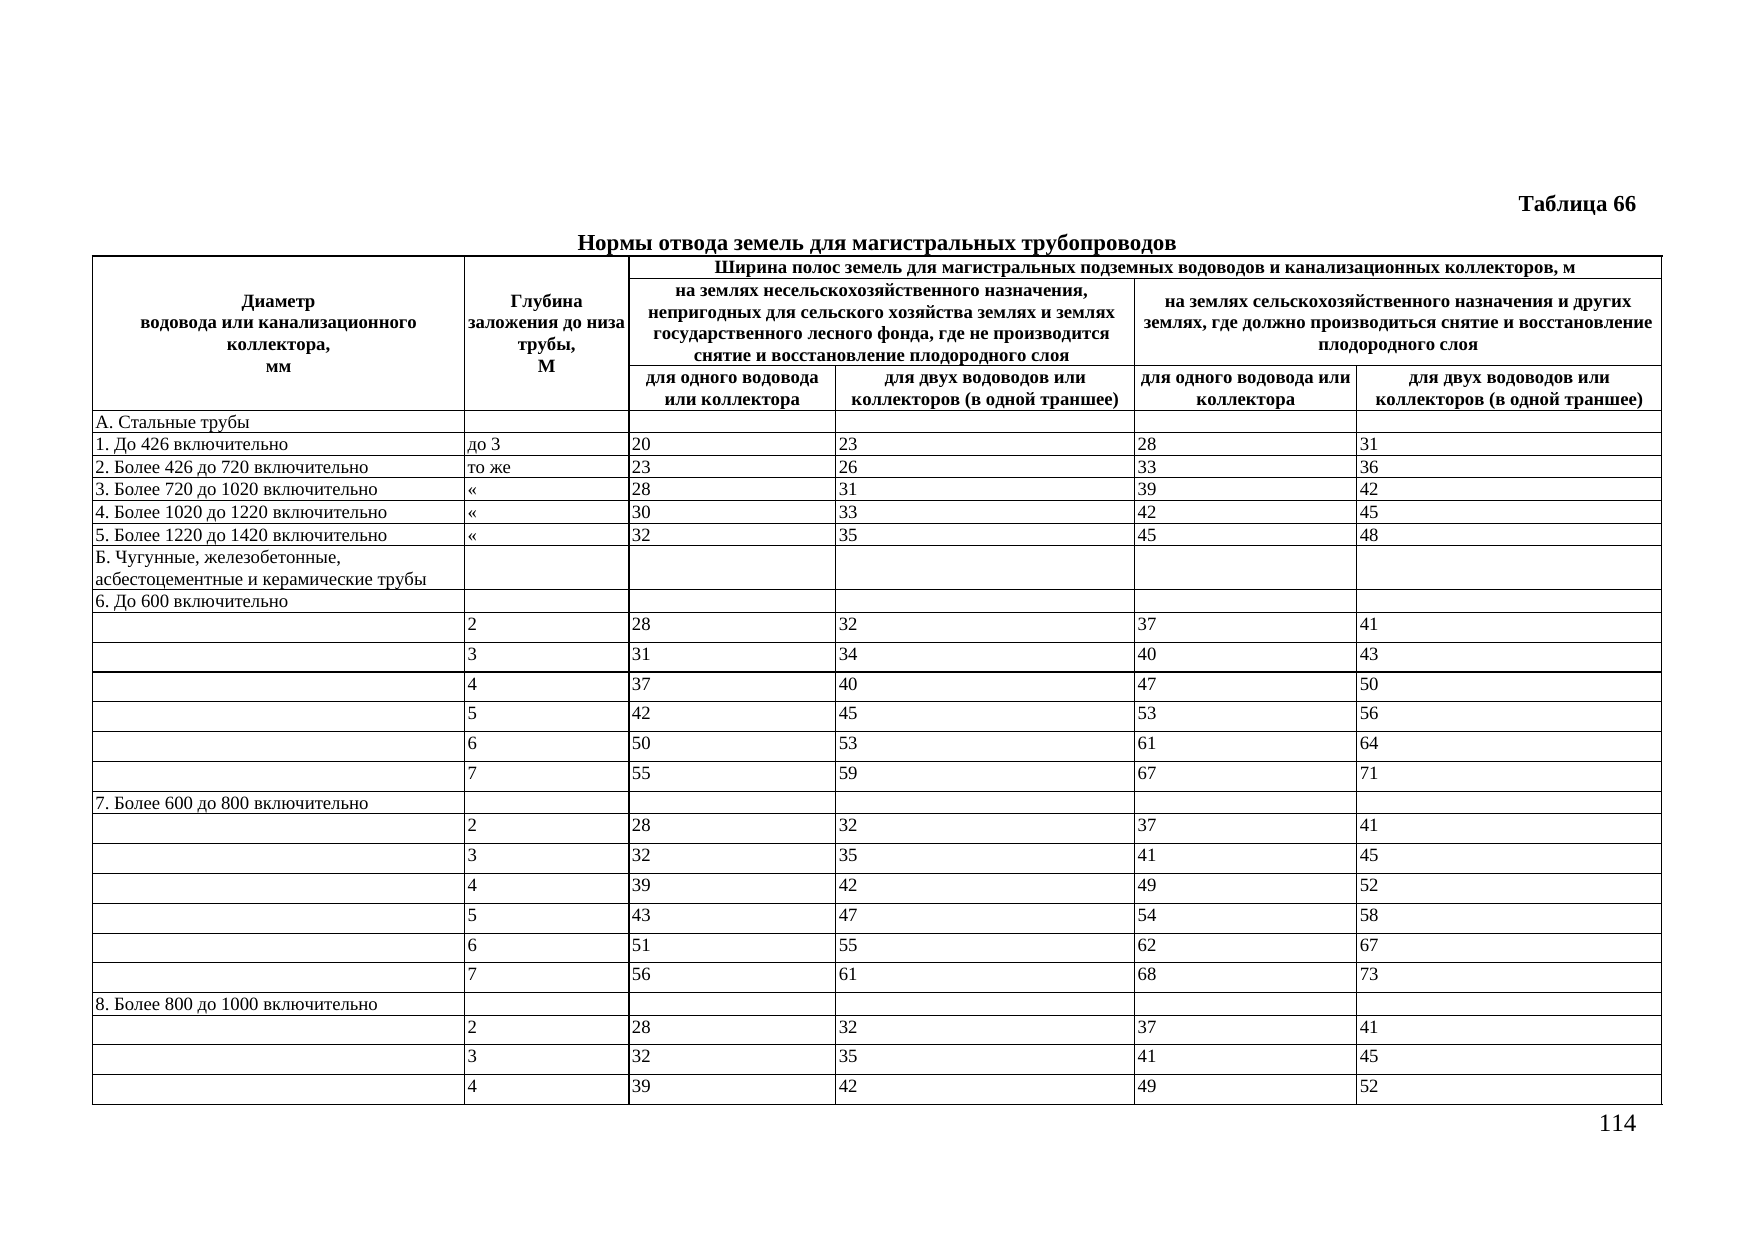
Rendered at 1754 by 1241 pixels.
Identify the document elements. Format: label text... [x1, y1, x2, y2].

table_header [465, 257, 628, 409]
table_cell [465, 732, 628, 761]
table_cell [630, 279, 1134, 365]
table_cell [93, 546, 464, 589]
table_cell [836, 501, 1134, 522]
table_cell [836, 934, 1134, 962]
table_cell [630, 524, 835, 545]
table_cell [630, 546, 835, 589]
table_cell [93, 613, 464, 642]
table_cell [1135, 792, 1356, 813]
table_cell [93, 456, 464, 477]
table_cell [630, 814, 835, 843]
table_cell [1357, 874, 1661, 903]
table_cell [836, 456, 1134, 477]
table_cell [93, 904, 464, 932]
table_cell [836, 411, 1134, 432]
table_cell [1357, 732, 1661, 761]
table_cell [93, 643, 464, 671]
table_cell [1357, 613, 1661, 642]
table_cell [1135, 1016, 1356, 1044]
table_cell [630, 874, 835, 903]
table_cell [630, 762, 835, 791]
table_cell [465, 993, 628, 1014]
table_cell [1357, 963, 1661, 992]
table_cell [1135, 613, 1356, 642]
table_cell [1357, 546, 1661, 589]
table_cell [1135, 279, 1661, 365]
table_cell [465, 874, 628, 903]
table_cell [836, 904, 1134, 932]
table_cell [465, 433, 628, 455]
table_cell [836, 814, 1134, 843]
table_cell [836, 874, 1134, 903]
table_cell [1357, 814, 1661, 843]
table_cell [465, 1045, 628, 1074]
text Нормы отвода земель для магистральных трубопроводов [118, 228, 1636, 255]
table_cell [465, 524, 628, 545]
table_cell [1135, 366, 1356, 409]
text Таблица 66 [118, 190, 1636, 216]
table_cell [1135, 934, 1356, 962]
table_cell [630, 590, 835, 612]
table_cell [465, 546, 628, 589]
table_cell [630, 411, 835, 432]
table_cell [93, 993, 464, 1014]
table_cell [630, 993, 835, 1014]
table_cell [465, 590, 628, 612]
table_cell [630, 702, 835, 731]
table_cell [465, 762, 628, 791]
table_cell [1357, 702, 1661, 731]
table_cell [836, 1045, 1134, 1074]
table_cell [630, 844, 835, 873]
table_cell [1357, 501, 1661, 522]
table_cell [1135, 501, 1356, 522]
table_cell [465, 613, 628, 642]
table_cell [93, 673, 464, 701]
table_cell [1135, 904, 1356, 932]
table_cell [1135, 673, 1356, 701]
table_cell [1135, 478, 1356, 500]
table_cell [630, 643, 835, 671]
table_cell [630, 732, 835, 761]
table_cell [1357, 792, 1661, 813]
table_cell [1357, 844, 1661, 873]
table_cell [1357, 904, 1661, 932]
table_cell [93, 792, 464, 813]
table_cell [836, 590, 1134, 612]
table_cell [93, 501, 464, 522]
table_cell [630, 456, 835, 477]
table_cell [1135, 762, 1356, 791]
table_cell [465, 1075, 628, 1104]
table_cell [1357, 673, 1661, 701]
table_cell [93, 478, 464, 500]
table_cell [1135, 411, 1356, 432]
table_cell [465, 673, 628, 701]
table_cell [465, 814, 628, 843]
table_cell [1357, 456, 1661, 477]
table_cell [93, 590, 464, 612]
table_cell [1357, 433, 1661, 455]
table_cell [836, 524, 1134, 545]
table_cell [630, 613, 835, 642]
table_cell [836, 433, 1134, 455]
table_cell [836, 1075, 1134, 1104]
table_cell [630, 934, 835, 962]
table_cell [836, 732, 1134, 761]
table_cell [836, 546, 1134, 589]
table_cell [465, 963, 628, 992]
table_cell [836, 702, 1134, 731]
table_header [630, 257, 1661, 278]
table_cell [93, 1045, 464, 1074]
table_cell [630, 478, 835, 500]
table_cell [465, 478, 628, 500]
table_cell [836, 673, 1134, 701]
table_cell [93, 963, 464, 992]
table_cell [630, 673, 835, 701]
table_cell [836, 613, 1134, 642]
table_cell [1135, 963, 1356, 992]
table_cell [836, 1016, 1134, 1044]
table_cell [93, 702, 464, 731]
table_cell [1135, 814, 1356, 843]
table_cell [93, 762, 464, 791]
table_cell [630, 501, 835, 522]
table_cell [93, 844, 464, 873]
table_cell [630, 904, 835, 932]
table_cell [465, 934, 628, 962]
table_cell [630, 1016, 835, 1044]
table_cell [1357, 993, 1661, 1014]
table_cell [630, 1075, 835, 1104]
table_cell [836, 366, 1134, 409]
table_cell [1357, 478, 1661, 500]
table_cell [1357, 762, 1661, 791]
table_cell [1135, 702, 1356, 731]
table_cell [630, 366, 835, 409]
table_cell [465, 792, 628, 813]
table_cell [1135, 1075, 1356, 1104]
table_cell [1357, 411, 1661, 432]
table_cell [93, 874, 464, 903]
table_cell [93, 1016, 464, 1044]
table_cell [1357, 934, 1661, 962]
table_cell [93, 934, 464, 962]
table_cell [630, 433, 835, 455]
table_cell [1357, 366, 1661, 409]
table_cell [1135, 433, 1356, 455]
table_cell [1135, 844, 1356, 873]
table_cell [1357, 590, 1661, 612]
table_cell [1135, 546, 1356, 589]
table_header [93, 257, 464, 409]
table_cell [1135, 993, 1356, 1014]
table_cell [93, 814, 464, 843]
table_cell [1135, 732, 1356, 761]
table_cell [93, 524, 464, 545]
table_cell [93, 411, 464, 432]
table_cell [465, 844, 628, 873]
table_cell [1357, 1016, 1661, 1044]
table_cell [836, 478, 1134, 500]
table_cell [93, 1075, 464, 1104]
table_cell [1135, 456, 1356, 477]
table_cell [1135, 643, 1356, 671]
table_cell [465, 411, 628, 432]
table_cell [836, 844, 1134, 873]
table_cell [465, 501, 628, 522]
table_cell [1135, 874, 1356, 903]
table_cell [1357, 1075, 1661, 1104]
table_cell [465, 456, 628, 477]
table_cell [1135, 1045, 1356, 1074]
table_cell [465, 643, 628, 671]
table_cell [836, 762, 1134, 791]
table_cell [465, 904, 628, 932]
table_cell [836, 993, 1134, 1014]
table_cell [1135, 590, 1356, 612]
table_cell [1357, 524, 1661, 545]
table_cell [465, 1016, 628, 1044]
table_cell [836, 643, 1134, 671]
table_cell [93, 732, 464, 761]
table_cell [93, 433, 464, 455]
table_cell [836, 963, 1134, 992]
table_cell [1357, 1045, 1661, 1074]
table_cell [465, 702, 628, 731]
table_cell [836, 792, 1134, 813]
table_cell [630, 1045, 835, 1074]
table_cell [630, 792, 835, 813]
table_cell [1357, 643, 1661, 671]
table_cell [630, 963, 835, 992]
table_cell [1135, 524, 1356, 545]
